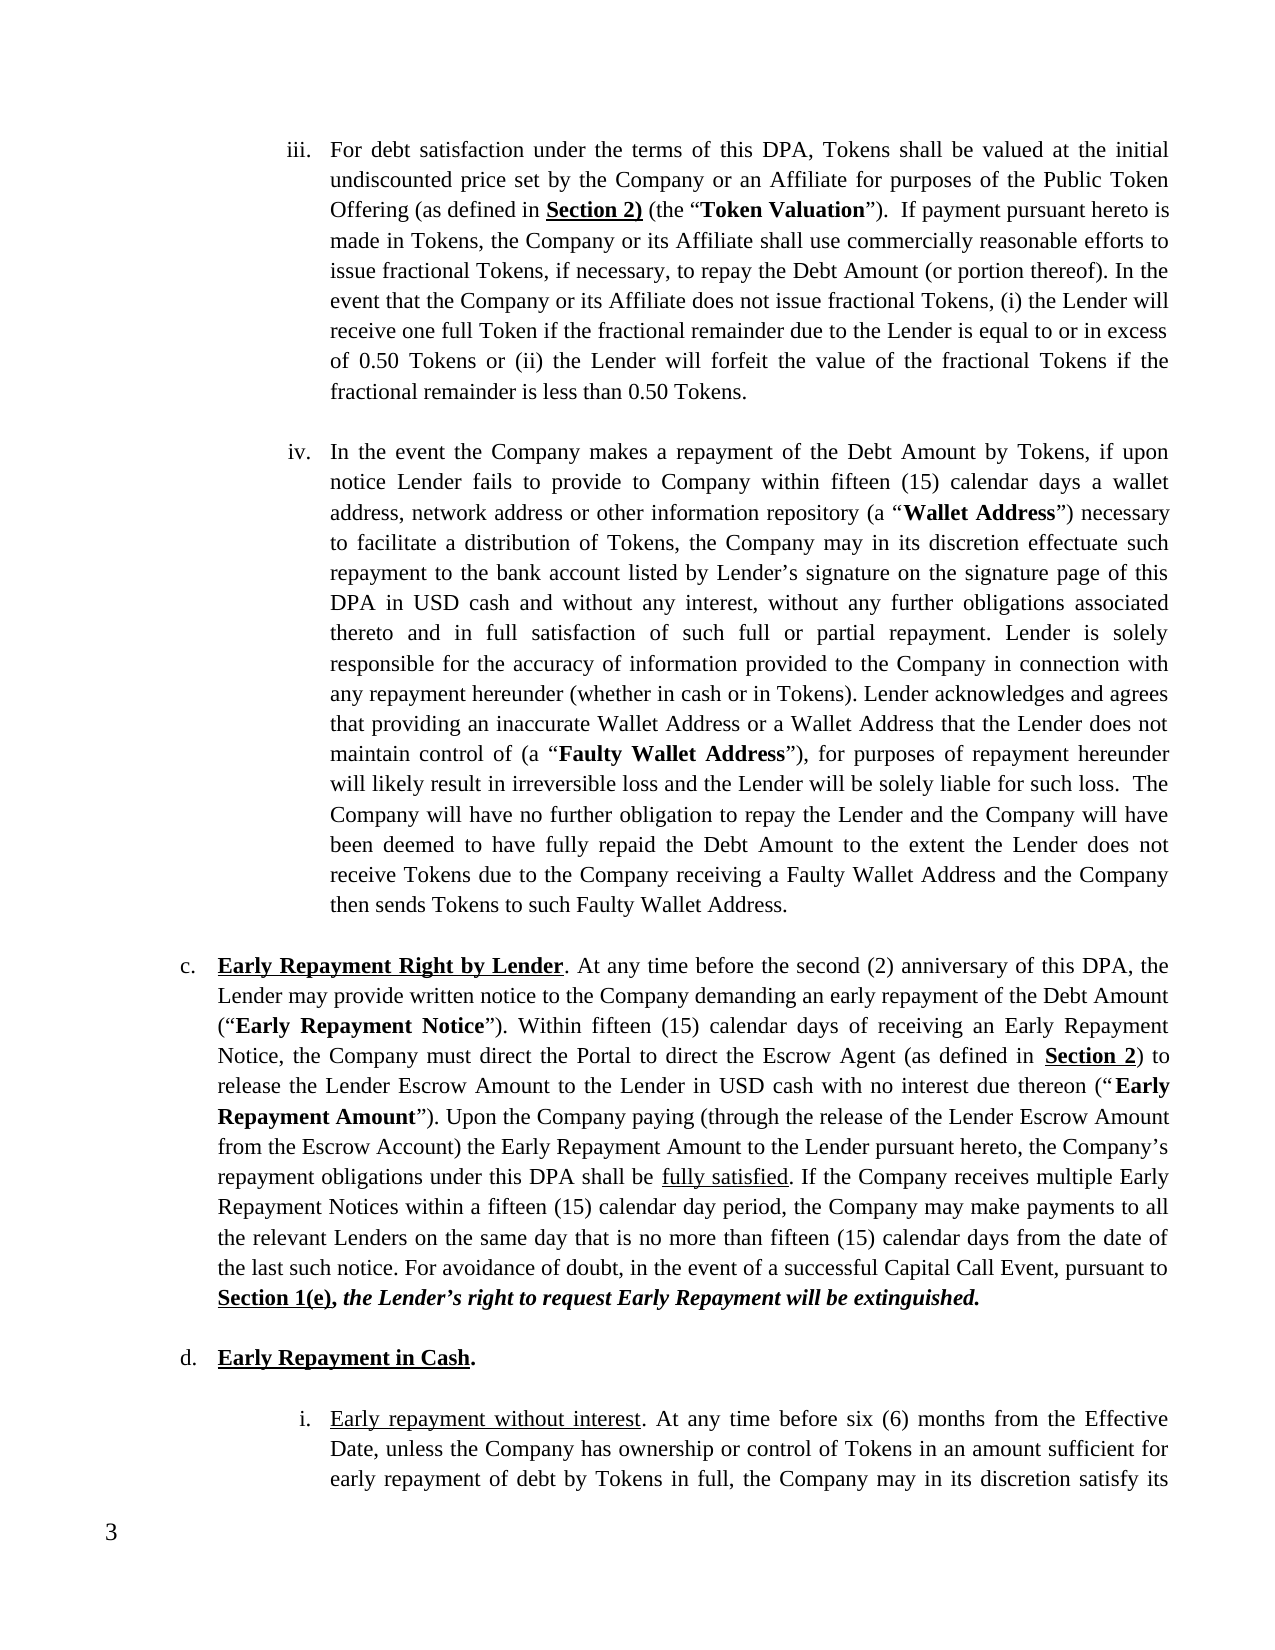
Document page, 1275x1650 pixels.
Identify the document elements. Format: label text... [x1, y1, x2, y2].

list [311, 1405, 1170, 1492]
list Early Repayment Right by Lender. At any time before the second (2) anniversary of this DPA, the Lender may provide written notice to the Company demanding an early repayment of the Debt Amount (“Early Repayment Notice”). Within fifteen (15) calendar days of receiving an Early Repayment Notice, the Company must direct the Portal to direct the Escrow Agent (as defined in Section 2) to release the Lender Escrow Amount to the Lender in USD cash with no interest due thereon (“Early Repayment Amount”). Upon the Company paying (through the release of the Lender Escrow Amount from the Escrow Account) the Early Repayment Amount to the Lender pursuant hereto, the Company’s repayment obligations under this DPA shall be fully satisfied. If the Company receives multiple Early Repayment Notices within a fifteen (15) calendar day period, the Company may make payments to all the relevant Lenders on the same day that is no more than fifteen (15) calendar days from the date of the last such notice. For avoidance of doubt, in the event of a successful Capital Call Event, pursuant to Section 1(e), the Lender’s right to request Early Repayment will be extinguished. [180, 952, 1170, 1310]
list In the event the Company makes a repayment of the Debt Amount by Tokens, if upon notice Lender fails to provide to Company within fifteen (15) calendar days a wallet address, network address or other information repository (a “Wallet Address”) necessary to facilitate a distribution of Tokens, the Company may in its discretion effectuate such repayment to the bank account listed by Lender’s signature on the signature page of this DPA in USD cash and without any interest, without any further obligations associated thereto and in full satisfaction of such full or partial repayment. Lender is solely responsible for the accuracy of information provided to the Company in connection with any repayment hereunder (whether in cash or in Tokens). Lender acknowledges and agrees that providing an inaccurate Wallet Address or a Wallet Address that the Lender does not maintain control of (a “Faulty Wallet Address”), for purposes of repayment hereunder will likely result in irreversible loss and the Lender will be solely liable for such loss. The Company will have no further obligation to repay the Lender and the Company will have been deemed to have fully repaid the Debt Amount to the extent the Lender does not receive Tokens due to the Company receiving a Faulty Wallet Address and the Company then sends Tokens to such Faulty Wallet Address. [311, 438, 1170, 918]
list For debt satisfaction under the terms of this DPA, Tokens shall be valued at the initial undiscounted price set by the Company or an Affiliate for purposes of the Public Token Offering (as defined in Section 2) (the “Token Valuation”). If payment pursuant hereto is made in Tokens, the Company or its Affiliate shall use commercially reasonable efforts to issue fractional Tokens, if necessary, to repay the Debt Amount (or portion thereof). In the event that the Company or its Affiliate does not issue fractional Tokens, (i) the Lender will receive one full Token if the fractional remainder due to the Lender is equal to or in excess of 0.50 Tokens or (ii) the Lender will forfeit the value of the fractional Tokens if the fractional remainder is less than 0.50 Tokens. [311, 136, 1170, 404]
list Early Repayment in Cash. [180, 1344, 1170, 1371]
